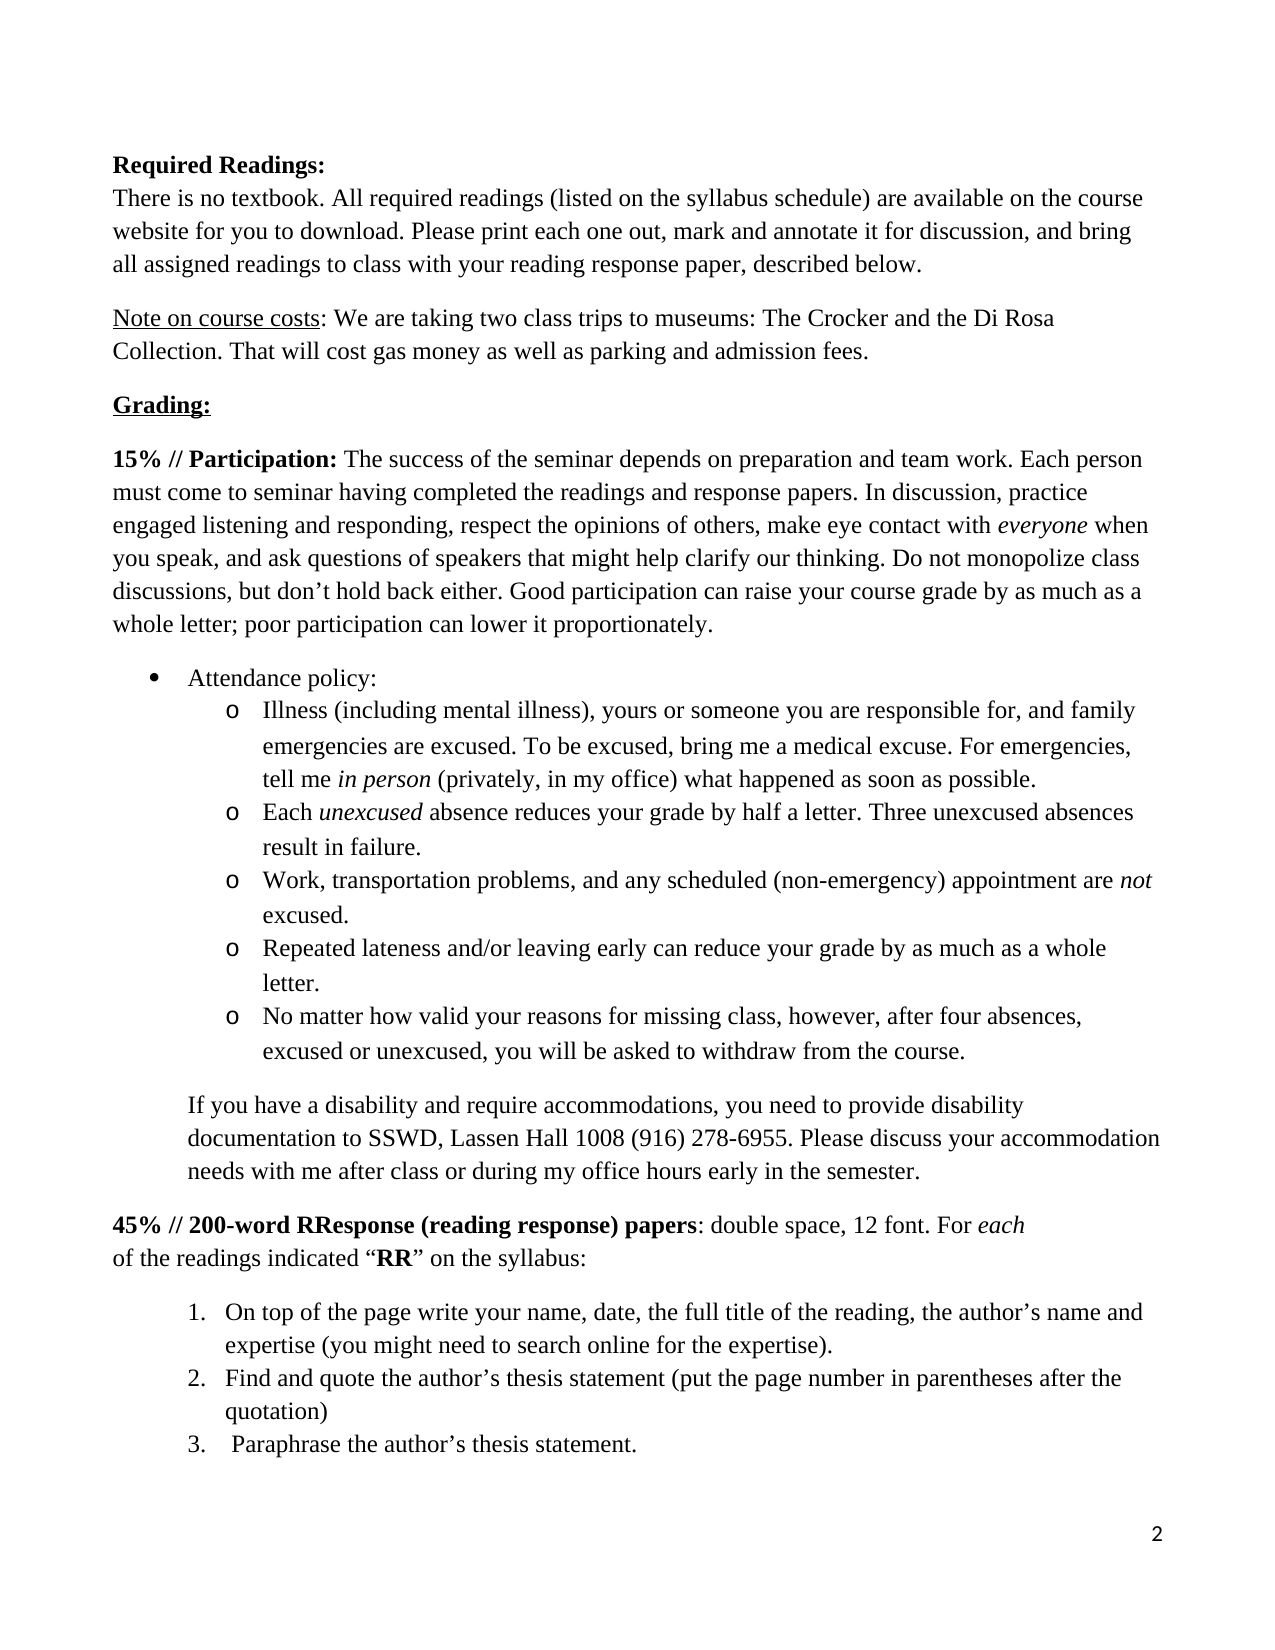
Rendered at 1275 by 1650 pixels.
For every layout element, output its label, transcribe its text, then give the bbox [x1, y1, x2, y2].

list Paraphrase the author’s thesis statement. [187, 1429, 1162, 1458]
text 45% // 200-word RResponse (reading response) papers: double space, 12 font. For each of the readings indicated “RR” on the syllabus: [112, 1210, 1162, 1272]
text Grading: [112, 390, 1162, 418]
list Each unexcused absence reduces your grade by half a letter. Three unexcused absences result in failure. [225, 797, 1162, 861]
list Illness (including mental illness), yours or someone you are responsible for, and family emergencies are excused. To be excused, bring me a medical excuse. For emergencies, tell me in person (privately, in my office) what happened as soon as possible. [225, 696, 1162, 792]
list Repeated lateness and/or leaving early can reduce your grade by as much as a whole letter. [225, 933, 1162, 997]
text 15% // Participation: The success of the seminar depends on preparation and team work. Each person must come to seminar having completed the readings and response papers. In discussion, practice engaged listening and responding, respect the opinions of others, make eye contact with everyone when you speak, and ask questions of speakers that might help clarify our thinking. Do not monopolize class discussions, but don’t hold back either. Good participation can raise your course grade by as much as a whole letter; poor participation can lower it proportionately. [112, 444, 1162, 637]
text If you have a disability and require accommodations, you need to provide disability documentation to SSWD, Lassen Hall 1008 (916) 278-6955. Please discuss your accommodation needs with me after class or during my office hours early in the semester. [187, 1090, 1162, 1185]
list Find and quote the author’s thesis statement (put the page number in parentheses after the quotation) [187, 1363, 1162, 1425]
list On top of the page write your name, date, the full title of the reading, the author’s name and expertise (you might need to search online for the expertise). [187, 1297, 1162, 1359]
list Attendance policy: [150, 663, 1162, 691]
list Work, transportation problems, and any scheduled (non-emergency) appointment are not excused. [225, 865, 1162, 929]
text Note on course costs: We are taking two class trips to museums: The Crocker and the Di Rosa Collection. That will cost gas money as well as parking and admission fees. [112, 303, 1162, 365]
list No matter how valid your reasons for missing class, however, after four absences, excused or unexcused, you will be asked to withdraw from the course. [225, 1001, 1162, 1065]
text Required Readings: There is no textbook. All required readings (listed on the syllabus schedule) are available on the course website for you to download. Please print each one out, mark and annotate it for discussion, and bring all assigned readings to class with your reading response paper, described below. [112, 150, 1162, 278]
